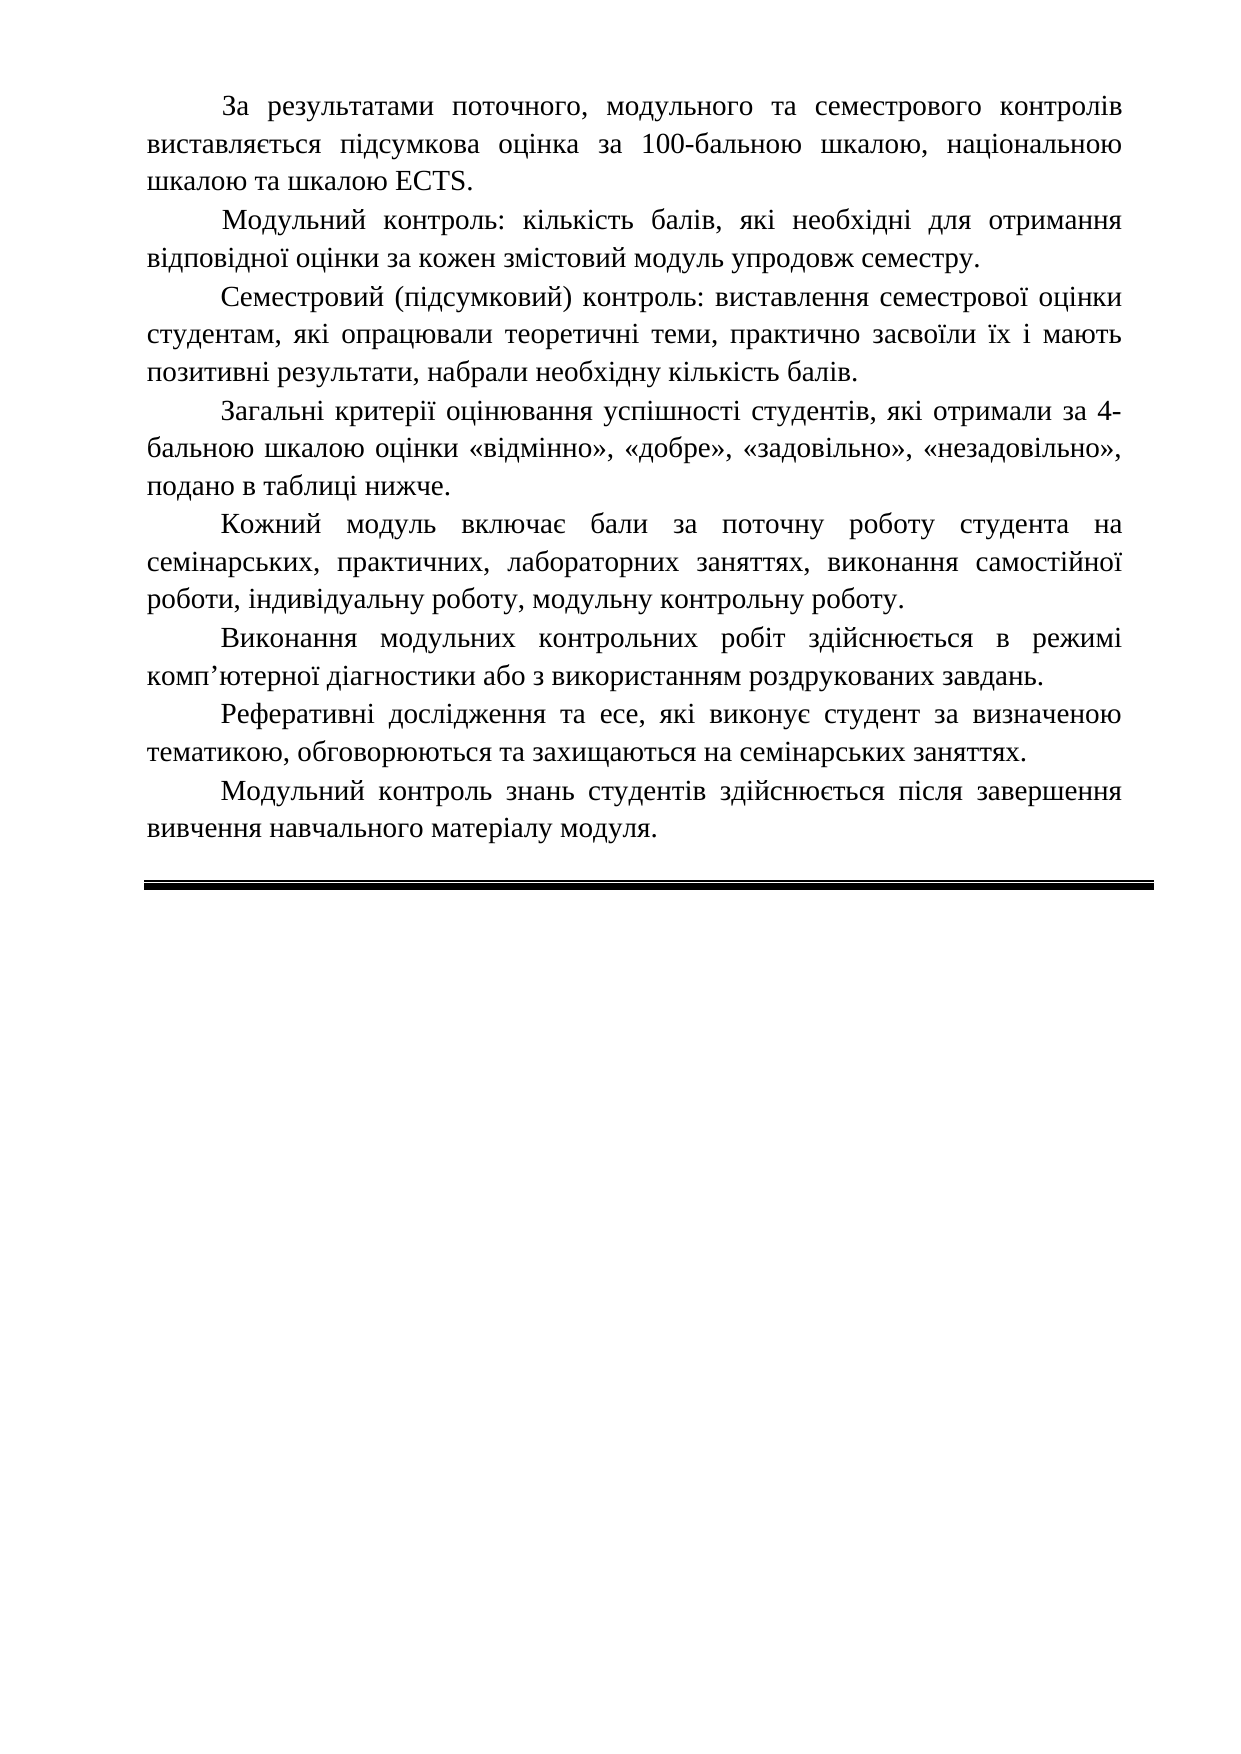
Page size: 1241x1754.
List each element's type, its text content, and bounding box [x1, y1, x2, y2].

text Семестровий (підсумковий) контроль: виставлення семестрової оцінки студентам, які опрацювали теоретичні теми, практично засвоїли їх і мають позитивні результати, набрали необхідну кількість балів. [147, 279, 1123, 387]
text Виконання модульних контрольних робіт здійснюється в режимі комп’ютерної діагностики або з використанням роздрукованих завдань. [147, 620, 1123, 691]
text Кожний модуль включає бали за поточну роботу студента на семінарських, практичних, лабораторних заняттях, виконання самостійної роботи, індивідуальну роботу, модульну контрольну роботу. [147, 506, 1123, 615]
text Модульний контроль знань студентів здійснюється після завершення вивчення навчального матеріалу модуля. [147, 773, 1123, 844]
text Модульний контроль: кількість балів, які необхідні для отримання відповідної оцінки за кожен змістовий модуль упродовж семестру. [147, 202, 1123, 273]
text За результатами поточного, модульного та семестрового контролів виставляється підсумкова оцінка за 100-бальною шкалою, національною шкалою та шкалою ECTS. [147, 88, 1123, 197]
text Загальні критерії оцінювання успішності студентів, які отримали за 4-бальною шкалою оцінки «відмінно», «добре», «задовільно», «незадовільно», подано в таблиці нижче. [147, 393, 1123, 501]
text Реферативні дослідження та есе, які виконує студент за визначеною тематикою, обговорюються та захищаються на семінарських заняттях. [147, 697, 1123, 768]
